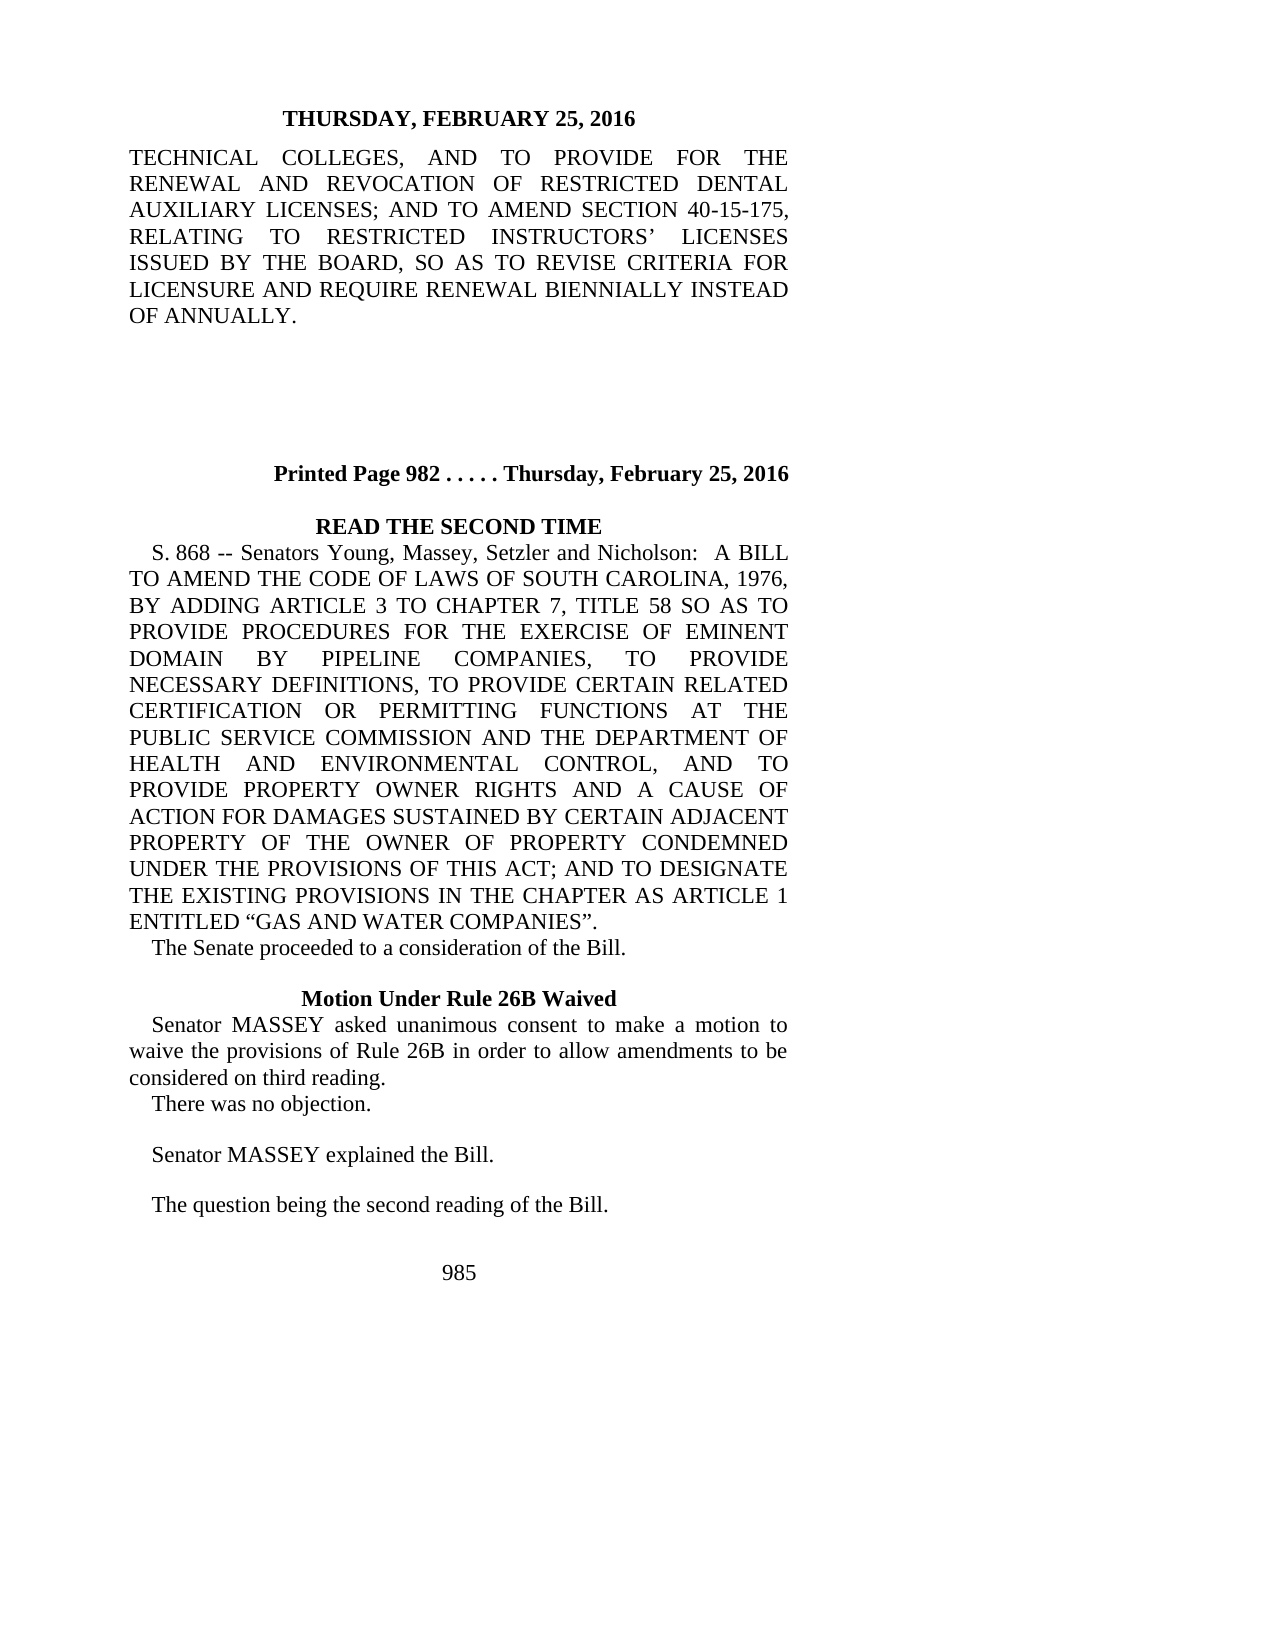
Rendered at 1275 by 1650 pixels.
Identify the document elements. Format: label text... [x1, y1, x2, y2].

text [129, 144, 789, 328]
text Printed Page 982 . . . . . Thursday, February 25, 2016 [129, 460, 789, 486]
text The Senate proceeded to a consideration of the Bill. [129, 934, 789, 961]
text There was no objection. [129, 1090, 789, 1117]
text READ THE SECOND TIME [129, 513, 789, 539]
text The question being the second reading of the Bill. [129, 1191, 789, 1217]
text Senator MASSEY explained the Bill. [129, 1141, 789, 1167]
text Senator MASSEY asked unanimous consent to make a motion to waive the provisions of Rule 26B in order to allow amendments to be considered on third reading. [129, 1011, 789, 1090]
text Motion Under Rule 26B Waived [129, 985, 789, 1011]
text S. 868 -- Senators Young, Massey, Setzler and Nicholson: A BILL TO AMEND THE CODE OF LAWS OF SOUTH CAROLINA, 1976, BY ADDING ARTICLE 3 TO CHAPTER 7, TITLE 58 SO AS TO PROVIDE PROCEDURES FOR THE EXERCISE OF EMINENT DOMAIN BY PIPELINE COMPANIES, TO PROVIDE NECESSARY DEFINITIONS, TO PROVIDE CERTAIN RELATED CERTIFICATION OR PERMITTING FUNCTIONS AT THE PUBLIC SERVICE COMMISSION AND THE DEPARTMENT OF HEALTH AND ENVIRONMENTAL CONTROL, AND TO PROVIDE PROPERTY OWNER RIGHTS AND A CAUSE OF ACTION FOR DAMAGES SUSTAINED BY CERTAIN ADJACENT PROPERTY OF THE OWNER OF PROPERTY CONDEMNED UNDER THE PROVISIONS OF THIS ACT; AND TO DESIGNATE THE EXISTING PROVISIONS IN THE CHAPTER AS ARTICLE 1 ENTITLED “GAS AND WATER COMPANIES”. [129, 539, 789, 934]
